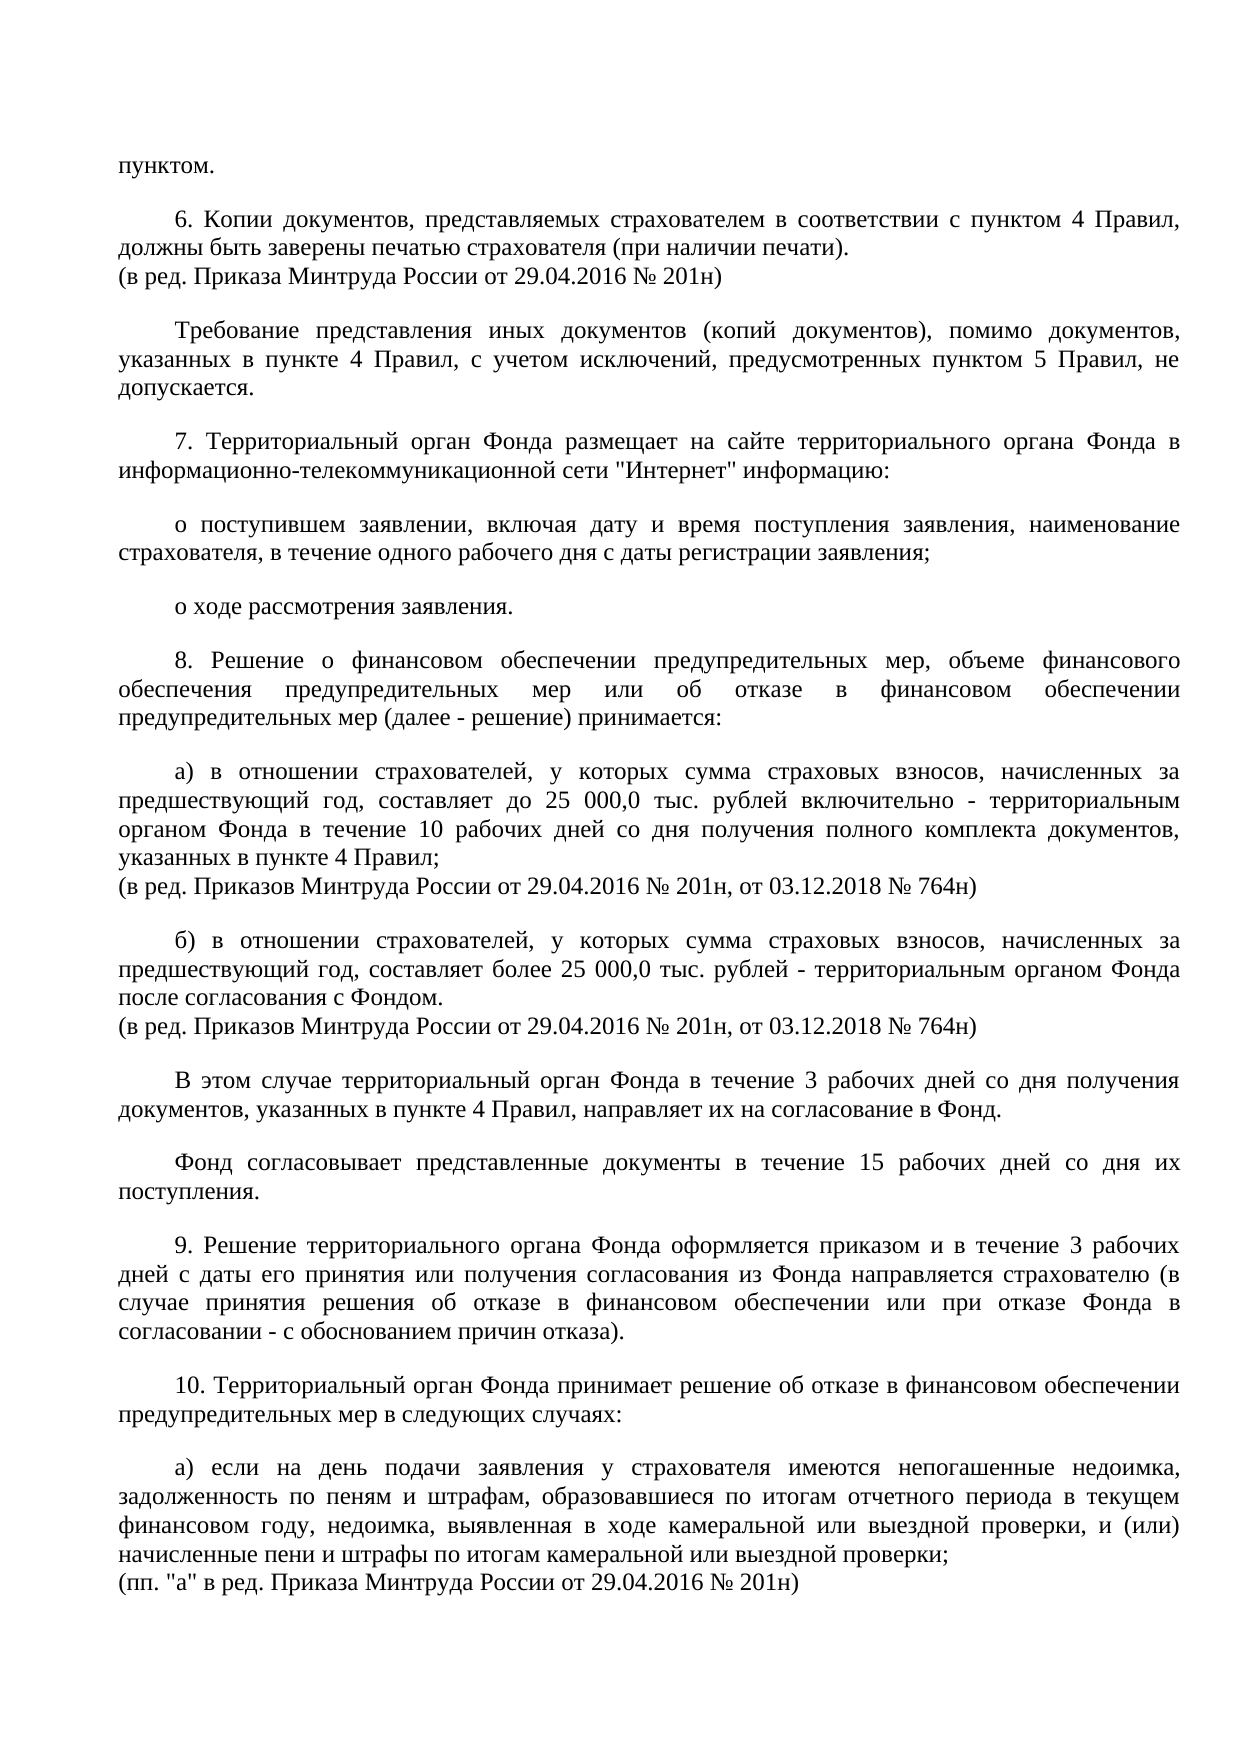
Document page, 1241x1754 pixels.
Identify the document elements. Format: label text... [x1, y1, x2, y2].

text Фонд согласовывает представленные документы в течение 15 рабочих дней со дня их поступления. [118, 1147, 1181, 1205]
text В этом случае территориальный орган Фонда в течение 3 рабочих дней со дня получения документов, указанных в пункте 4 Правил, направляет их на согласование в Фонд. [118, 1065, 1181, 1122]
text 7. Территориальный орган Фонда размещает на сайте территориального органа Фонда в информационно-телекоммуникационной сети "Интернет" информацию: [118, 426, 1181, 484]
text б) в отношении страхователей, у которых сумма страховых взносов, начисленных за предшествующий год, составляет более 25 000,0 тыс. рублей - территориальным органом Фонда после согласования с Фондом. [118, 925, 1181, 1011]
text Требование представления иных документов (копий документов), помимо документов, указанных в пункте 4 Правил, с учетом исключений, предусмотренных пунктом 5 Правил, не допускается. [118, 315, 1181, 401]
text (пп. "а" в ред. Приказа Минтруда России от 29.04.2016 № 201н) [118, 1567, 1181, 1596]
text о поступившем заявлении, включая дату и время поступления заявления, наименование страхователя, в течение одного рабочего дня с даты регистрации заявления; [118, 509, 1181, 566]
text (в ред. Приказа Минтруда России от 29.04.2016 № 201н) [118, 261, 1181, 290]
text 6. Копии документов, представляемых страхователем в соответствии с пунктом 4 Правил, должны быть заверены печатью страхователя (при наличии печати). [118, 204, 1181, 261]
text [118, 150, 1181, 179]
text 8. Решение о финансовом обеспечении предупредительных мер, объеме финансового обеспечения предупредительных мер или об отказе в финансовом обеспечении предупредительных мер (далее - решение) принимается: [118, 645, 1181, 731]
text 9. Решение территориального органа Фонда оформляется приказом и в течение 3 рабочих дней с даты его принятия или получения согласования из Фонда направляется страхователю (в случае принятия решения об отказе в финансовом обеспечении или при отказе Фонда в согласовании - с обоснованием причин отказа). [118, 1230, 1181, 1345]
text (в ред. Приказов Минтруда России от 29.04.2016 № 201н, от 03.12.2018 № 764н) [118, 871, 1181, 900]
text о ходе рассмотрения заявления. [118, 591, 1181, 620]
text 10. Территориальный орган Фонда принимает решение об отказе в финансовом обеспечении предупредительных мер в следующих случаях: [118, 1370, 1181, 1427]
text а) если на день подачи заявления у страхователя имеются непогашенные недоимка, задолженность по пеням и штрафам, образовавшиеся по итогам отчетного периода в текущем финансовом году, недоимка, выявленная в ходе камеральной или выездной проверки, и (или) начисленные пени и штрафы по итогам камеральной или выездной проверки; [118, 1452, 1181, 1567]
text (в ред. Приказов Минтруда России от 29.04.2016 № 201н, от 03.12.2018 № 764н) [118, 1011, 1181, 1040]
text а) в отношении страхователей, у которых сумма страховых взносов, начисленных за предшествующий год, составляет до 25 000,0 тыс. рублей включительно - территориальным органом Фонда в течение 10 рабочих дней со дня получения полного комплекта документов, указанных в пункте 4 Правил; [118, 756, 1181, 871]
